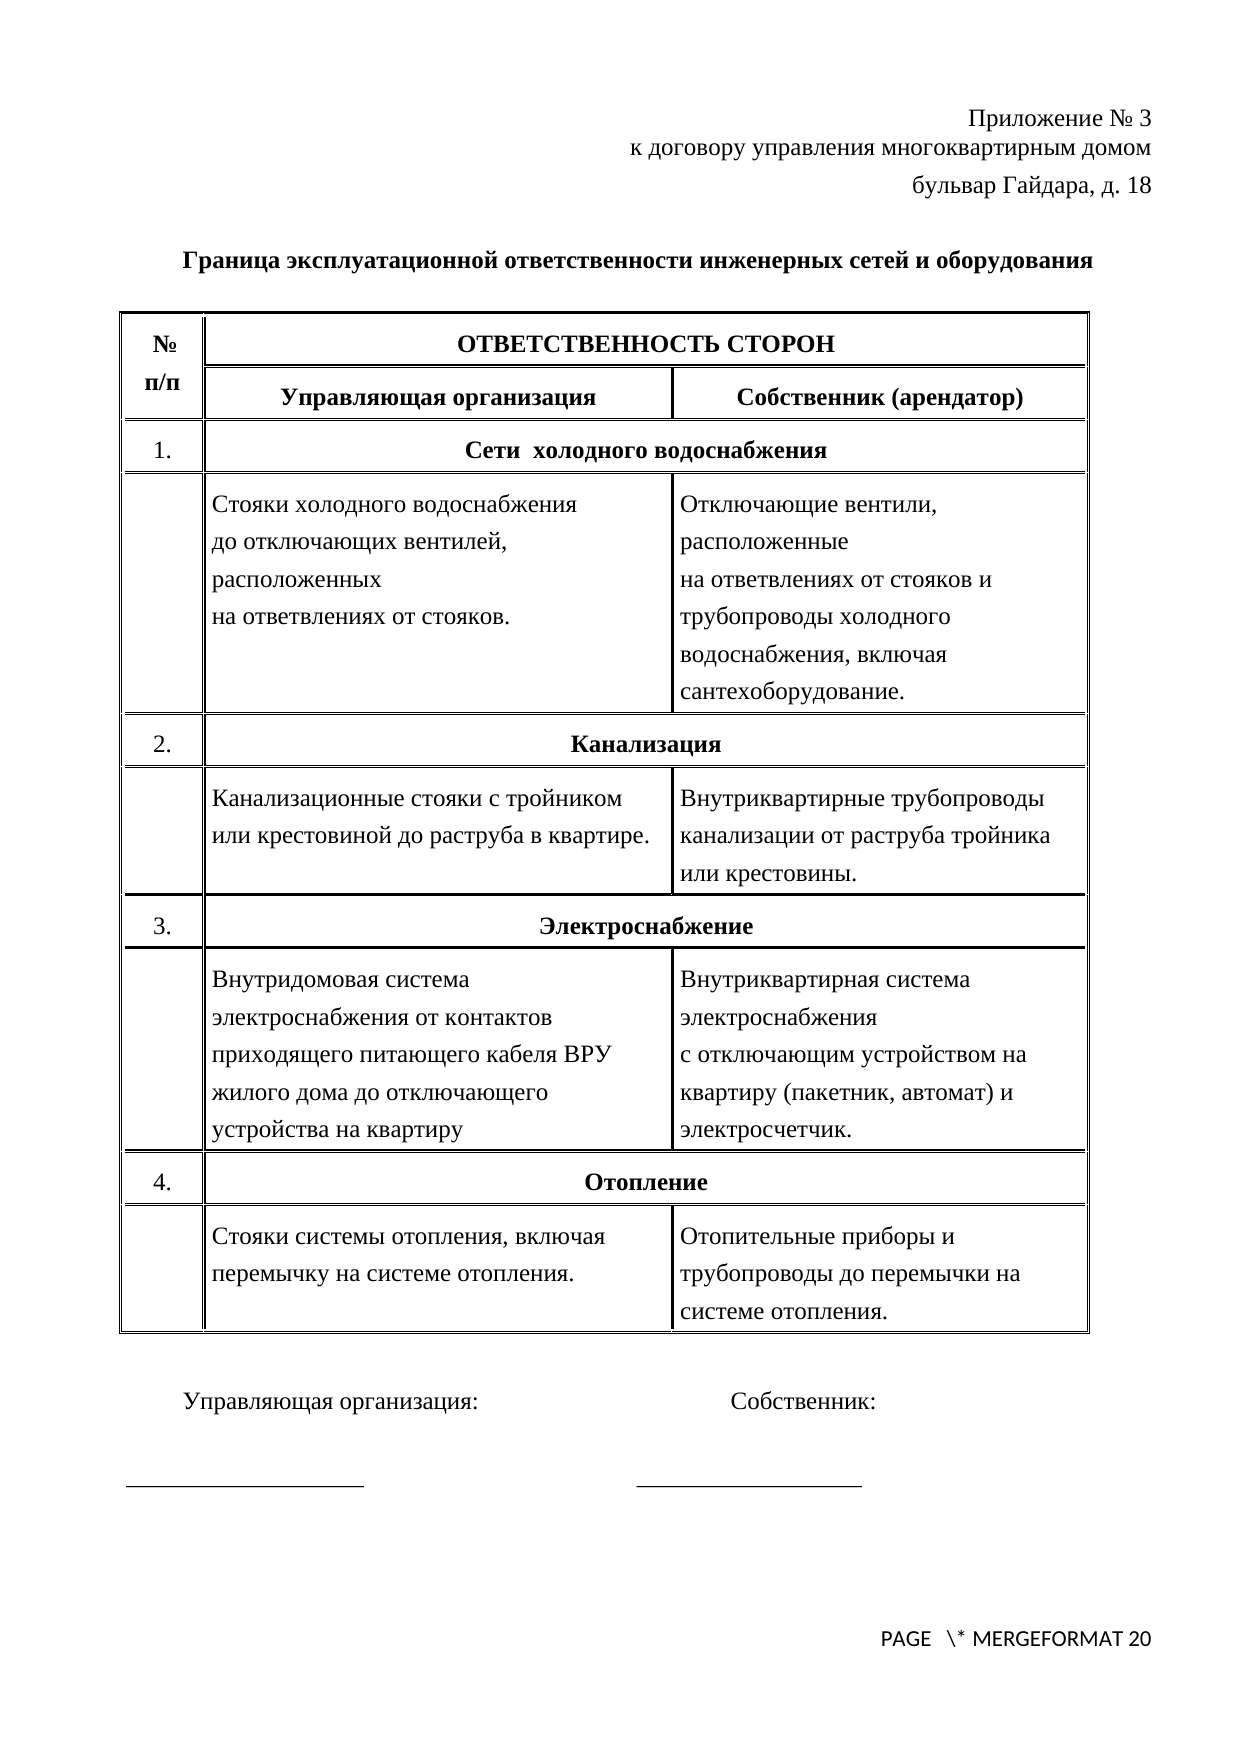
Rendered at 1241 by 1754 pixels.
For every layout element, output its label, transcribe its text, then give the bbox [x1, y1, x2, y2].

table_cell [122, 1203, 204, 1331]
table_cell Стояки системы отопления, включая перемычку на системе отопления. [204, 1206, 672, 1331]
table_cell Сети холодного водоснабжения [206, 418, 1087, 471]
table_cell [122, 946, 202, 1149]
text Граница эксплуатационной ответственности инженерных сетей и оборудования [118, 236, 1152, 273]
table_cell 4. [122, 1149, 202, 1202]
table_header Собственник: __________________ [591, 1371, 1063, 1534]
table_cell Канализация [206, 711, 1087, 764]
table_cell 3. [120, 893, 202, 946]
table_cell [120, 471, 204, 711]
text бульвар Гайдара, д. 18 [118, 161, 1152, 198]
table_cell Внутриквартирные трубопроводы канализации от раструба тройника или крестовины. [674, 765, 1087, 893]
table_cell 1. [122, 418, 202, 471]
table_cell Внутридомовая система электроснабжения от контактов приходящего питающего кабеля ВРУ жилого дома до отключающего устройства на квартиру [206, 949, 671, 1149]
table_cell [122, 765, 202, 893]
table_cell Электроснабжение [206, 893, 1088, 946]
table_cell Стояки холодного водоснабжения до отключающих вентилей, расположенных на ответвлениях от стояков. [206, 474, 671, 711]
table_header ОТВЕТСТВЕННОСТЬ СТОРОН [204, 314, 1087, 364]
table_cell Внутриквартирная система электроснабжения с отключающим устройством на квартиру (пакетник, автомат) и электросчетчик. [674, 946, 1087, 1149]
table_cell Канализационные стояки с тройником или крестовиной до раструба в квартире. [206, 768, 671, 893]
table_cell Управляющая организация [206, 368, 671, 417]
table_cell 2. [122, 711, 202, 764]
text Приложение № 3 [118, 103, 1152, 132]
table_cell Отопительные приборы и трубопроводы до перемычки на системе отопления. [672, 1203, 1087, 1331]
table_cell Отопление [206, 1149, 1087, 1202]
table_cell Собственник (арендатор) [674, 364, 1087, 417]
table_header Управляющая организация: ___________________ [118, 1371, 591, 1534]
table_cell Отключающие вентили, расположенные на ответвлениях от стояков и трубопроводы холодного водоснабжения, включая сантехоборудование. [672, 471, 1088, 711]
table_header № п/п [122, 313, 204, 417]
text к договору управления многоквартирным домом [118, 132, 1152, 161]
